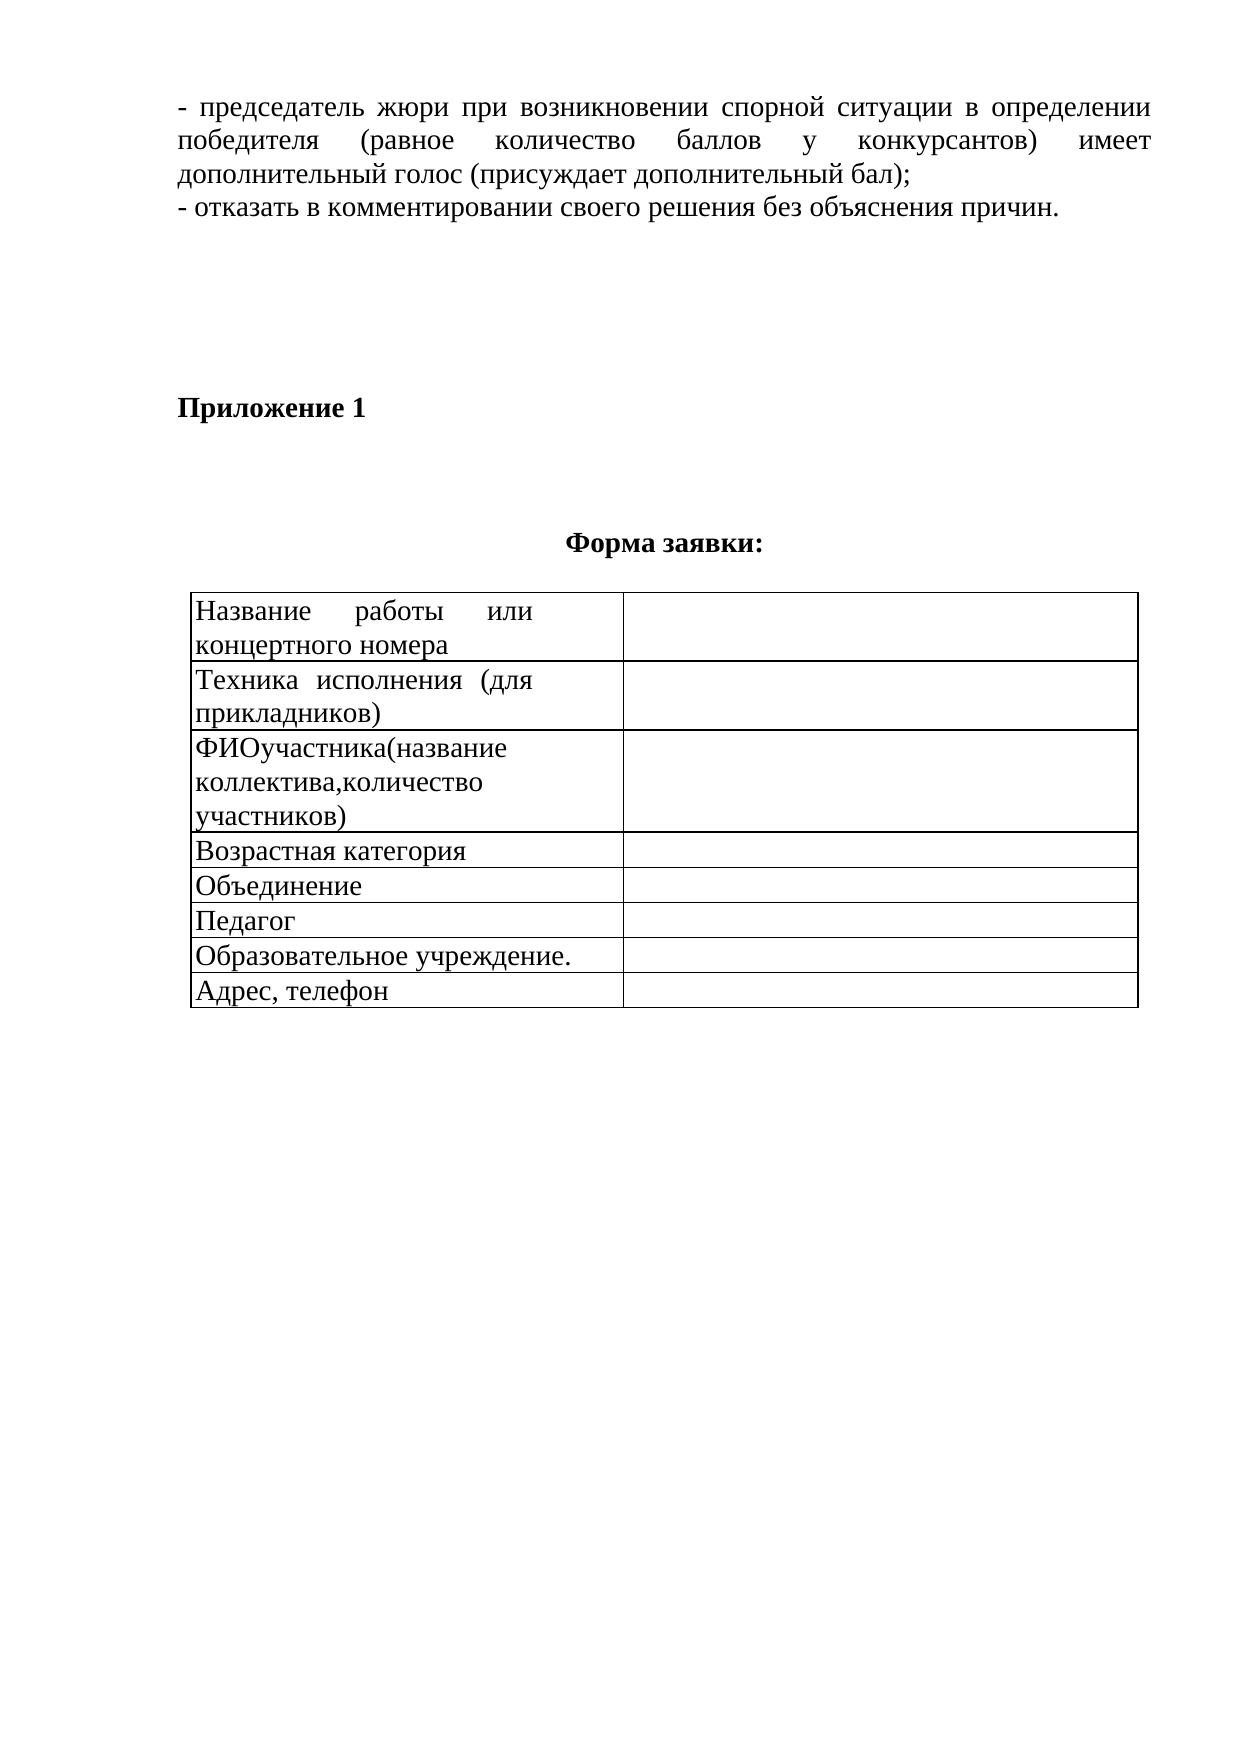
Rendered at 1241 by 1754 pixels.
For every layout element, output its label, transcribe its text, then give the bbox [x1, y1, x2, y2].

text - отказать в комментировании своего решения без объяснения причин. [177, 189, 1152, 223]
table_cell [624, 903, 1137, 937]
text Форма заявки: [177, 525, 1152, 558]
table_cell Возрастная категория [192, 833, 623, 866]
table_cell ФИОучастника(название коллектива,количество участников) [192, 731, 623, 831]
table_cell Адрес, телефон [192, 973, 623, 1007]
table_header Название работы или концертного номера [192, 593, 623, 660]
text Приложение 1 [177, 391, 1152, 424]
table_cell [624, 973, 1137, 1007]
table_cell [624, 662, 1137, 729]
table_cell [624, 731, 1137, 831]
table_cell Объединение [192, 868, 623, 901]
table_cell Педагог [192, 903, 623, 937]
table_cell Техника исполнения (для прикладников) [192, 662, 623, 729]
table_cell [624, 938, 1137, 972]
text - председатель жюри при возникновении спорной ситуации в определении победителя (равное количество баллов у конкурсантов) имеет дополнительный голос (присуждает дополнительный бал); [177, 89, 1152, 189]
table_cell Образовательное учреждение. [192, 938, 623, 972]
table_cell [624, 833, 1137, 866]
table_header [624, 593, 1137, 660]
table_cell [624, 868, 1137, 901]
